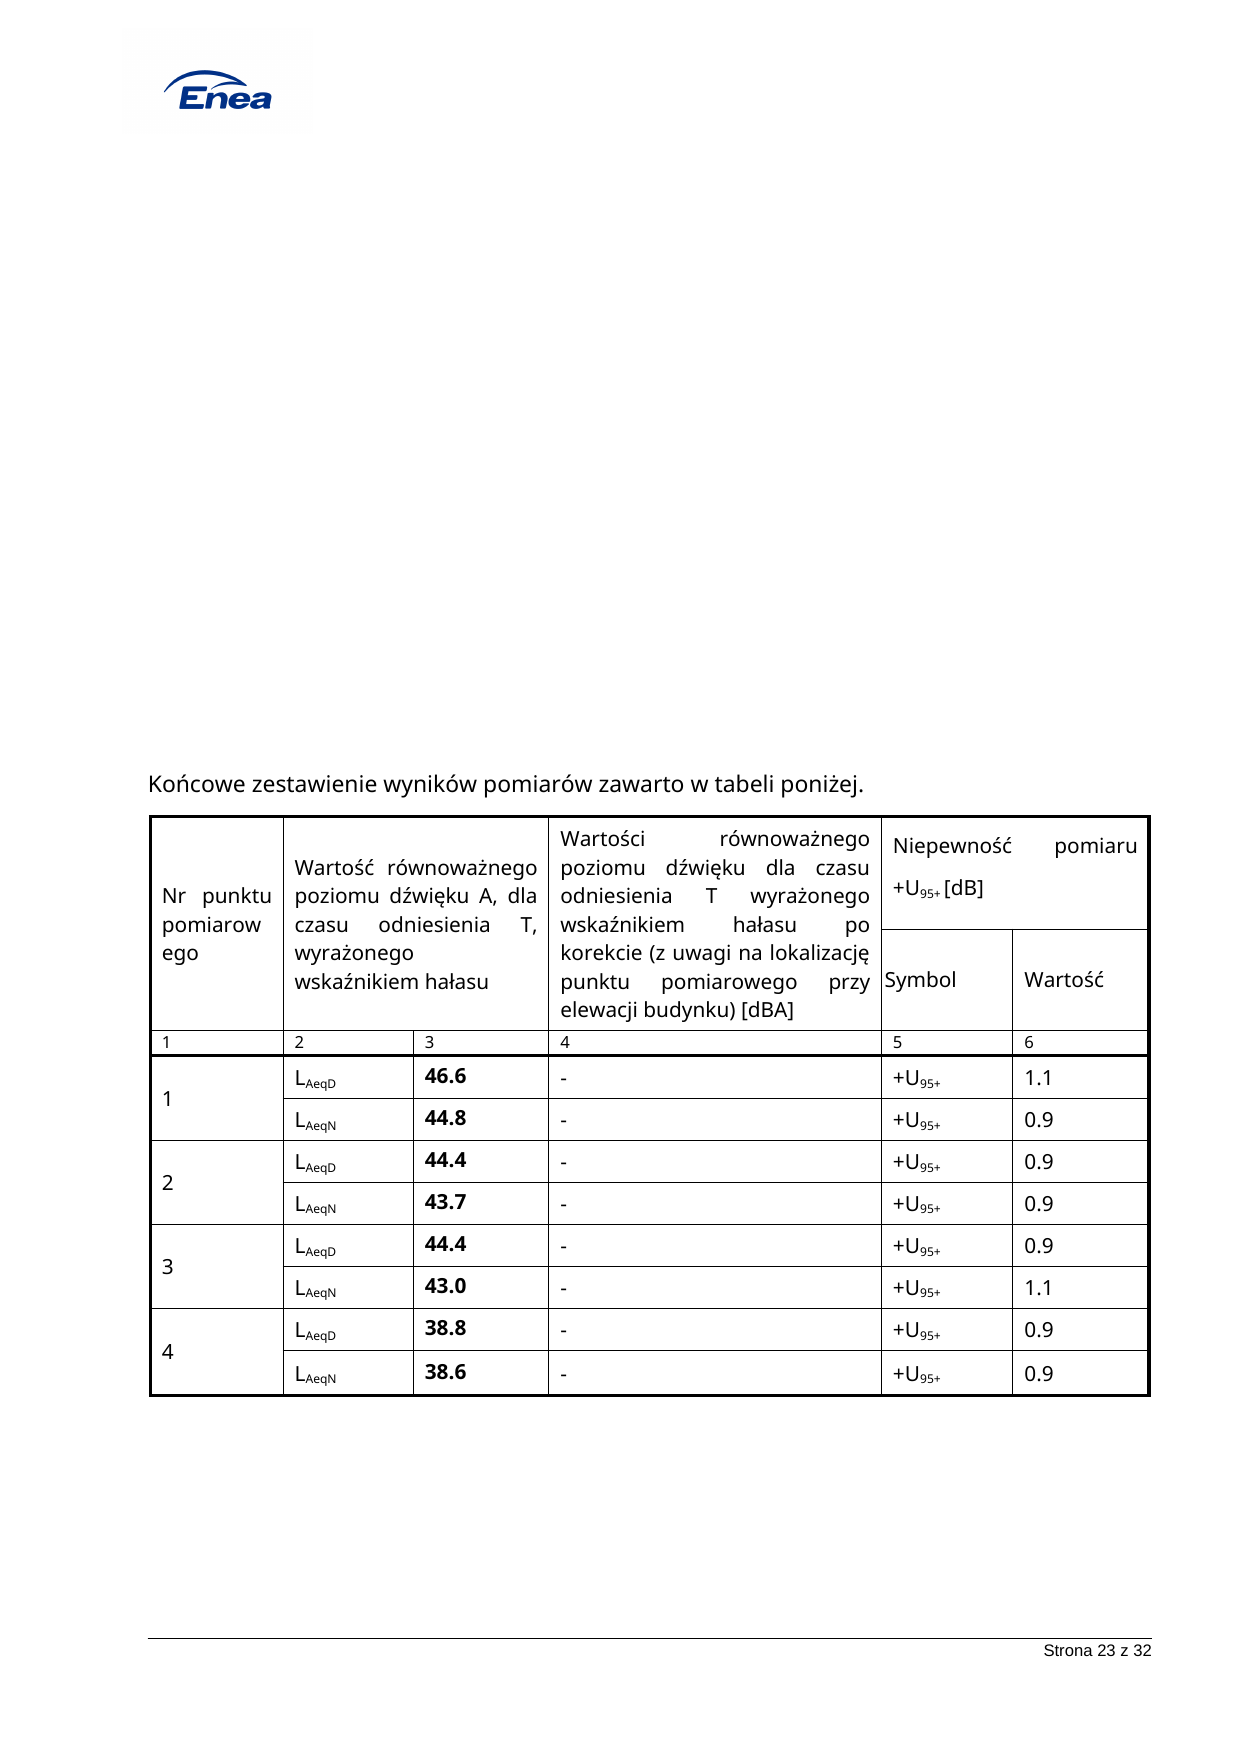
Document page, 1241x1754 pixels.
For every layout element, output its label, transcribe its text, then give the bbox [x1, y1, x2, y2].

table_cell 2 [284, 1031, 413, 1054]
table_cell +U95+ [882, 1141, 1012, 1182]
table_cell +U95+ [882, 1099, 1012, 1140]
table_cell +U95+ [882, 1267, 1012, 1308]
table_cell LAeqN [284, 1267, 413, 1308]
table_cell 4 [152, 1309, 283, 1394]
table_cell +U95+ [882, 1351, 1012, 1394]
table_cell 0.9 [1013, 1099, 1147, 1140]
table_cell LAeqN [284, 1351, 413, 1394]
table_cell 0.9 [1013, 1183, 1147, 1224]
picture [122, 28, 314, 134]
table_cell - [549, 1183, 881, 1224]
table_cell 1 [152, 1057, 283, 1140]
table_cell 1 [152, 1031, 283, 1054]
table_cell 43.7 [414, 1183, 548, 1224]
table_cell LAeqN [284, 1099, 413, 1140]
table_cell 44.4 [414, 1225, 548, 1266]
table_cell +U95+ [882, 1057, 1012, 1098]
table_cell 44.8 [414, 1099, 548, 1140]
table_cell - [549, 1099, 881, 1140]
table_cell 5 [882, 1031, 1012, 1054]
table_cell - [549, 1057, 881, 1098]
table_cell 0.9 [1013, 1309, 1147, 1350]
table_cell - [549, 1309, 881, 1350]
table_cell Symbol [882, 930, 1012, 1030]
table_cell 3 [152, 1225, 283, 1308]
table_cell +U95+ [882, 1309, 1012, 1350]
table_cell LAeqN [284, 1183, 413, 1224]
table_cell LAeqD [284, 1141, 413, 1182]
table_cell 46.6 [414, 1057, 548, 1098]
text Końcowe zestawienie wyników pomiarów zawarto w tabeli poniżej. [148, 768, 1152, 799]
table_cell +U95+ [882, 1225, 1012, 1266]
table_cell 38.8 [414, 1309, 548, 1350]
table_cell 0.9 [1013, 1141, 1147, 1182]
table_cell 38.6 [414, 1351, 548, 1394]
table_cell LAeqD [284, 1057, 413, 1098]
table_cell 44.4 [414, 1141, 548, 1182]
table_cell 43.0 [414, 1267, 548, 1308]
table_cell 3 [414, 1031, 548, 1054]
table_cell 4 [549, 1031, 881, 1054]
table_header Niepewność pomiaru +U95+ [dB] [882, 818, 1147, 928]
table_header Wartość równoważnego poziomu dźwięku A, dla czasu odniesienia T, wyrażonego wskaźnikiem hałasu [284, 818, 548, 1030]
table_cell 1.1 [1013, 1057, 1147, 1098]
table_cell +U95+ [882, 1183, 1012, 1224]
table_cell 6 [1013, 1031, 1147, 1054]
table_cell 1.1 [1013, 1267, 1147, 1308]
table_cell - [549, 1225, 881, 1266]
table_cell LAeqD [284, 1225, 413, 1266]
table_cell LAeqD [284, 1309, 413, 1350]
table_header Nr punktu pomiarowego [152, 818, 283, 1030]
table_cell 0.9 [1013, 1225, 1147, 1266]
table_cell - [549, 1351, 881, 1394]
table_cell - [549, 1267, 881, 1308]
table_cell 0.9 [1013, 1351, 1147, 1394]
table_cell Wartość [1013, 930, 1147, 1030]
table_cell 2 [152, 1141, 283, 1224]
table_cell - [549, 1141, 881, 1182]
table_header Wartości równoważnego poziomu dźwięku dla czasu odniesienia T wyrażonego wskaźnikiem hałasu po korekcie (z uwagi na lokalizację punktu pomiarowego przy elewacji budynku) [dBA] [549, 818, 881, 1030]
